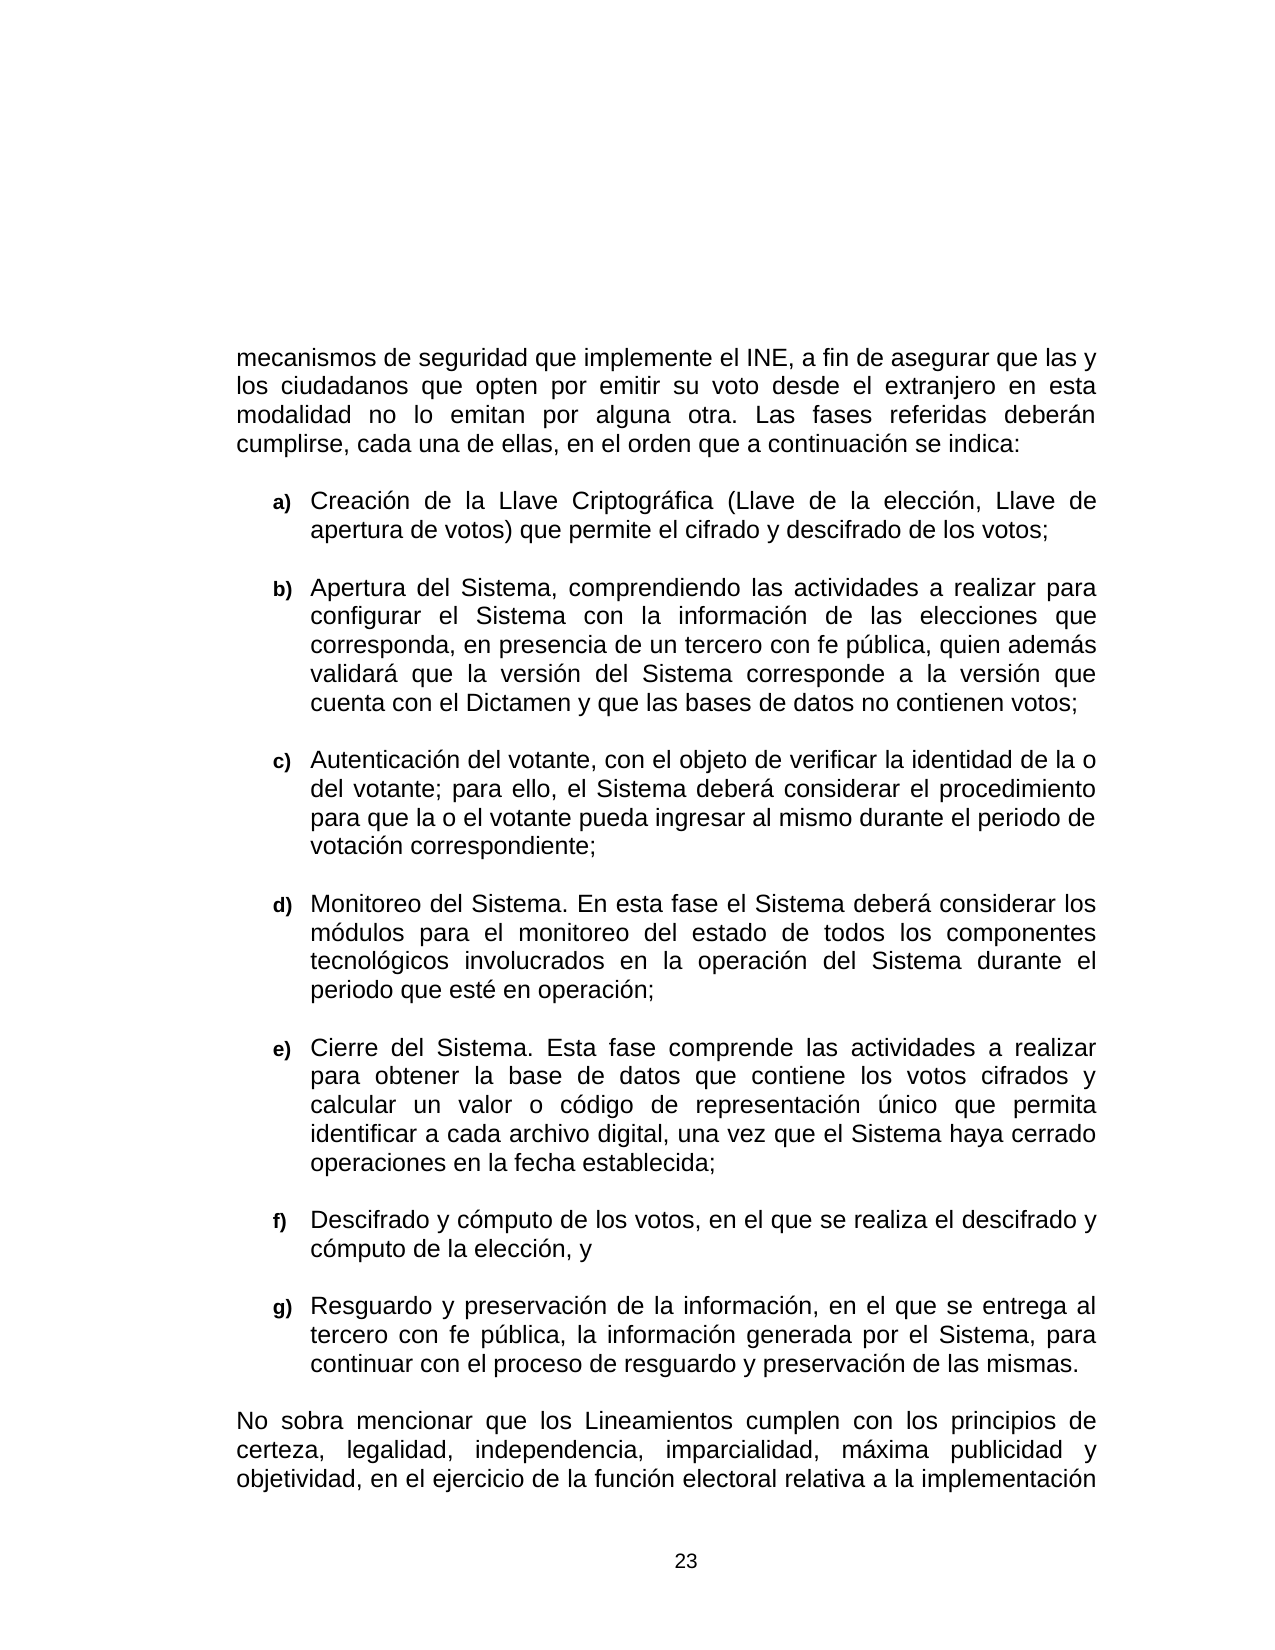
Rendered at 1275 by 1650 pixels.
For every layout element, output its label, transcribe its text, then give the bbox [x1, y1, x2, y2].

list Descifrado y cómputo de los votos, en el que se realiza el descifrado y cómputo de la elección, y [273, 1205, 1098, 1263]
list Monitoreo del Sistema. En esta fase el Sistema deberá considerar los módulos para el monitoreo del estado de todos los componentes tecnológicos involucrados en la operación del Sistema durante el periodo que esté en operación; [273, 889, 1098, 1004]
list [236, 343, 1098, 458]
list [236, 1406, 1098, 1493]
list Autenticación del votante, con el objeto de verificar la identidad de la o del votante; para ello, el Sistema deberá considerar el procedimiento para que la o el votante pueda ingresar al mismo durante el periodo de votación correspondiente; [273, 745, 1098, 860]
list Cierre del Sistema. Esta fase comprende las actividades a realizar para obtener la base de datos que contiene los votos cifrados y calcular un valor o código de representación único que permita identificar a cada archivo digital, una vez que el Sistema haya cerrado operaciones en la fecha establecida; [273, 1033, 1098, 1176]
list Creación de la Llave Criptográfica (Llave de la elección, Llave de apertura de votos) que permite el cifrado y descifrado de los votos; [273, 486, 1098, 544]
list Resguardo y preservación de la información, en el que se entrega al tercero con fe pública, la información generada por el Sistema, para continuar con el proceso de resguardo y preservación de las mismas. [273, 1291, 1098, 1378]
list Apertura del Sistema, comprendiendo las actividades a realizar para configurar el Sistema con la información de las elecciones que corresponda, en presencia de un tercero con fe pública, quien además validará que la versión del Sistema corresponde a la versión que cuenta con el Dictamen y que las bases de datos no contienen votos; [273, 573, 1098, 716]
